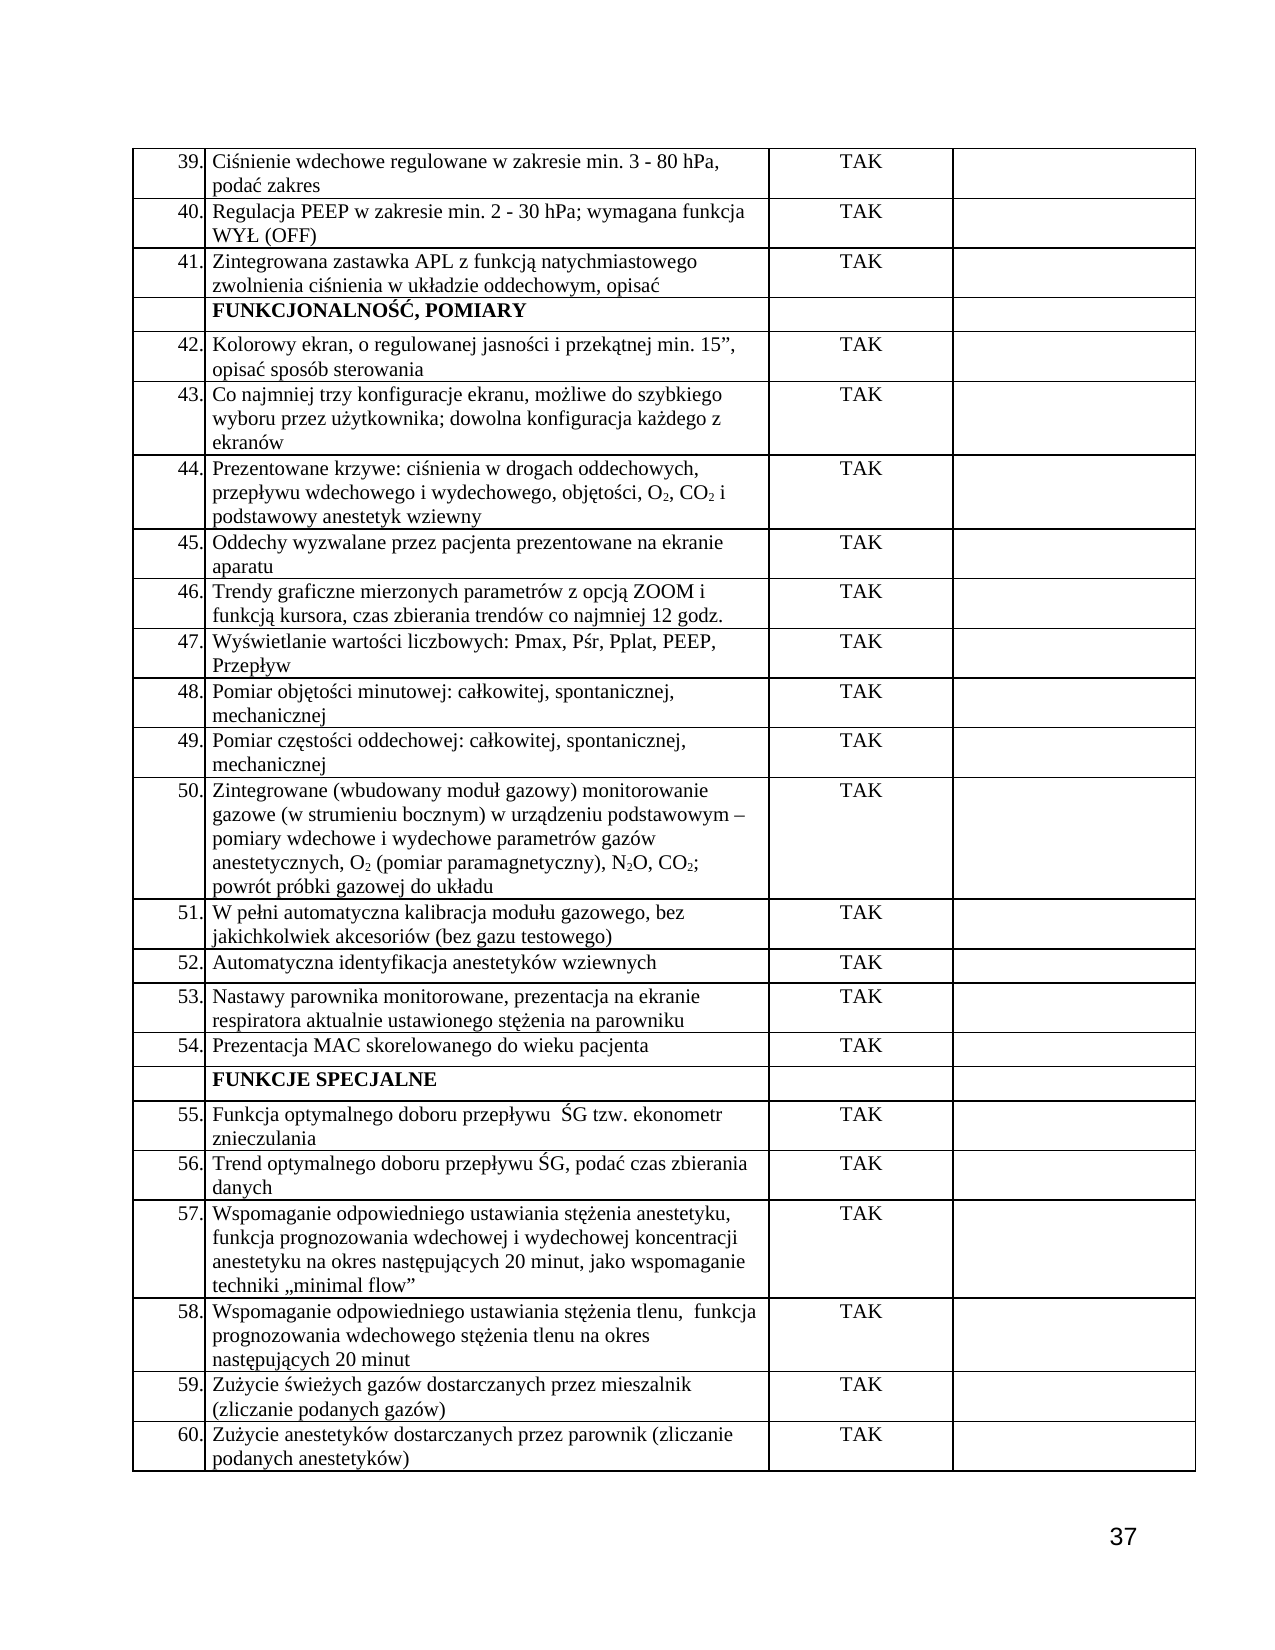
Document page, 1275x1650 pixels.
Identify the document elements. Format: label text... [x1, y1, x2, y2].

table_cell TAK [770, 984, 952, 1032]
table_cell [134, 530, 204, 578]
table_cell Trendy graficzne mierzonych parametrów z opcją ZOOM i funkcją kursora, czas zbierania trendów co najmniej 12 godz. [206, 579, 768, 627]
table_cell [134, 1201, 204, 1297]
table_cell TAK [770, 199, 952, 247]
table_cell [954, 629, 1195, 677]
table_cell Wyświetlanie wartości liczbowych: Pmax, Pśr, Pplat, PEEP, Przepływ [206, 629, 768, 677]
table_cell [954, 579, 1195, 627]
table_cell [134, 778, 204, 898]
table_cell W pełni automatyczna kalibracja modułu gazowego, bez jakichkolwiek akcesoriów (bez gazu testowego) [206, 900, 768, 948]
table_cell FUNKCJONALNOŚĆ, POMIARY [206, 298, 768, 331]
table_cell TAK [770, 900, 952, 948]
table_cell [770, 298, 952, 331]
table_cell [134, 1299, 204, 1371]
table_cell Zużycie anestetyków dostarczanych przez parownik (zliczanie podanych anestetyków) [206, 1422, 768, 1470]
table_cell [134, 1067, 204, 1100]
table_cell TAK [770, 1033, 952, 1066]
table_cell [134, 984, 204, 1032]
table_cell Zintegrowana zastawka APL z funkcją natychmiastowego zwolnienia ciśnienia w układzie oddechowym, opisać [206, 249, 768, 297]
table_cell [954, 199, 1195, 247]
table_cell [954, 1151, 1195, 1199]
table_cell Regulacja PEEP w zakresie min. 2 - 30 hPa; wymagana funkcja WYŁ (OFF) [206, 199, 768, 247]
table_cell [954, 382, 1195, 454]
table_cell Pomiar objętości minutowej: całkowitej, spontanicznej, mechanicznej [206, 679, 768, 727]
table_cell Zintegrowane (wbudowany moduł gazowy) monitorowanie gazowe (w strumieniu bocznym) w urządzeniu podstawowym – pomiary wdechowe i wydechowe parametrów gazów anestetycznych, O2 (pomiar paramagnetyczny), N2O, CO2; powrót próbki gazowej do układu [206, 778, 768, 898]
table_cell [954, 456, 1195, 528]
table_cell Funkcja optymalnego doboru przepływu ŚG tzw. ekonometr znieczulania [206, 1102, 768, 1149]
table_cell Wspomaganie odpowiedniego ustawiania stężenia tlenu, funkcja prognozowania wdechowego stężenia tlenu na okres następujących 20 minut [206, 1299, 768, 1371]
table_cell [134, 1033, 204, 1066]
table_cell [134, 1422, 204, 1470]
table_cell TAK [770, 950, 952, 982]
table_cell [954, 530, 1195, 578]
table_cell [134, 199, 204, 247]
table_cell [954, 1102, 1195, 1149]
table_cell [954, 1372, 1195, 1421]
table_cell TAK [770, 579, 952, 627]
table_cell Pomiar częstości oddechowej: całkowitej, spontanicznej, mechanicznej [206, 728, 768, 776]
table_cell [954, 249, 1195, 297]
table_cell [134, 1372, 204, 1421]
table_cell [134, 900, 204, 948]
table_cell [134, 950, 204, 982]
table_cell TAK [770, 332, 952, 381]
table_cell [954, 1299, 1195, 1371]
table_cell Oddechy wyzwalane przez pacjenta prezentowane na ekranie aparatu [206, 530, 768, 578]
table_cell Kolorowy ekran, o regulowanej jasności i przekątnej min. 15”, opisać sposób sterowania [206, 332, 768, 381]
table_cell TAK [770, 149, 952, 197]
table_cell [954, 1067, 1195, 1100]
table_cell [954, 1201, 1195, 1297]
table_cell TAK [770, 1151, 952, 1199]
table_cell TAK [770, 456, 952, 528]
table_cell Co najmniej trzy konfiguracje ekranu, możliwe do szybkiego wyboru przez użytkownika; dowolna konfiguracja każdego z ekranów [206, 382, 768, 454]
table_cell [134, 579, 204, 627]
table_cell [134, 629, 204, 677]
table_cell Prezentacja MAC skorelowanego do wieku pacjenta [206, 1033, 768, 1066]
table_cell FUNKCJE SPECJALNE [206, 1067, 768, 1100]
table_cell TAK [770, 1372, 952, 1421]
table_cell TAK [770, 1299, 952, 1371]
table_cell [134, 679, 204, 727]
table_cell TAK [770, 1102, 952, 1149]
table_cell Prezentowane krzywe: ciśnienia w drogach oddechowych, przepływu wdechowego i wydechowego, objętości, O2, CO2 i podstawowy anestetyk wziewny [206, 456, 768, 528]
table_cell Wspomaganie odpowiedniego ustawiania stężenia anestetyku, funkcja prognozowania wdechowej i wydechowej koncentracji anestetyku na okres następujących 20 minut, jako wspomaganie techniki „minimal flow” [206, 1201, 768, 1297]
table_cell Nastawy parownika monitorowane, prezentacja na ekranie respiratora aktualnie ustawionego stężenia na parowniku [206, 984, 768, 1032]
table_cell TAK [770, 679, 952, 727]
table_cell [954, 679, 1195, 727]
table_cell TAK [770, 530, 952, 578]
table_cell TAK [770, 1422, 952, 1470]
table_cell TAK [770, 629, 952, 677]
table_cell [954, 332, 1195, 381]
table_cell [770, 1067, 952, 1100]
table_cell [954, 950, 1195, 982]
table_cell [134, 298, 204, 331]
table_cell [954, 984, 1195, 1032]
table_cell Ciśnienie wdechowe regulowane w zakresie min. 3 - 80 hPa, podać zakres [206, 149, 768, 197]
table_cell TAK [770, 728, 952, 776]
table_cell [954, 900, 1195, 948]
table_cell [134, 382, 204, 454]
table_cell Zużycie świeżych gazów dostarczanych przez mieszalnik (zliczanie podanych gazów) [206, 1372, 768, 1421]
table_cell [134, 332, 204, 381]
table_cell [954, 298, 1195, 331]
table_cell [954, 728, 1195, 776]
table_cell [134, 249, 204, 297]
table_cell TAK [770, 778, 952, 898]
table_cell [134, 1151, 204, 1199]
table_cell TAK [770, 1201, 952, 1297]
table_cell Automatyczna identyfikacja anestetyków wziewnych [206, 950, 768, 982]
table_cell Trend optymalnego doboru przepływu ŚG, podać czas zbierania danych [206, 1151, 768, 1199]
table_cell [954, 778, 1195, 898]
table_cell [134, 1102, 204, 1149]
table_cell [954, 1422, 1195, 1470]
table_cell TAK [770, 382, 952, 454]
table_cell [954, 149, 1195, 197]
table_cell [954, 1033, 1195, 1066]
table_cell TAK [770, 249, 952, 297]
table_cell [134, 456, 204, 528]
table_cell [134, 149, 204, 197]
table_cell [134, 728, 204, 776]
